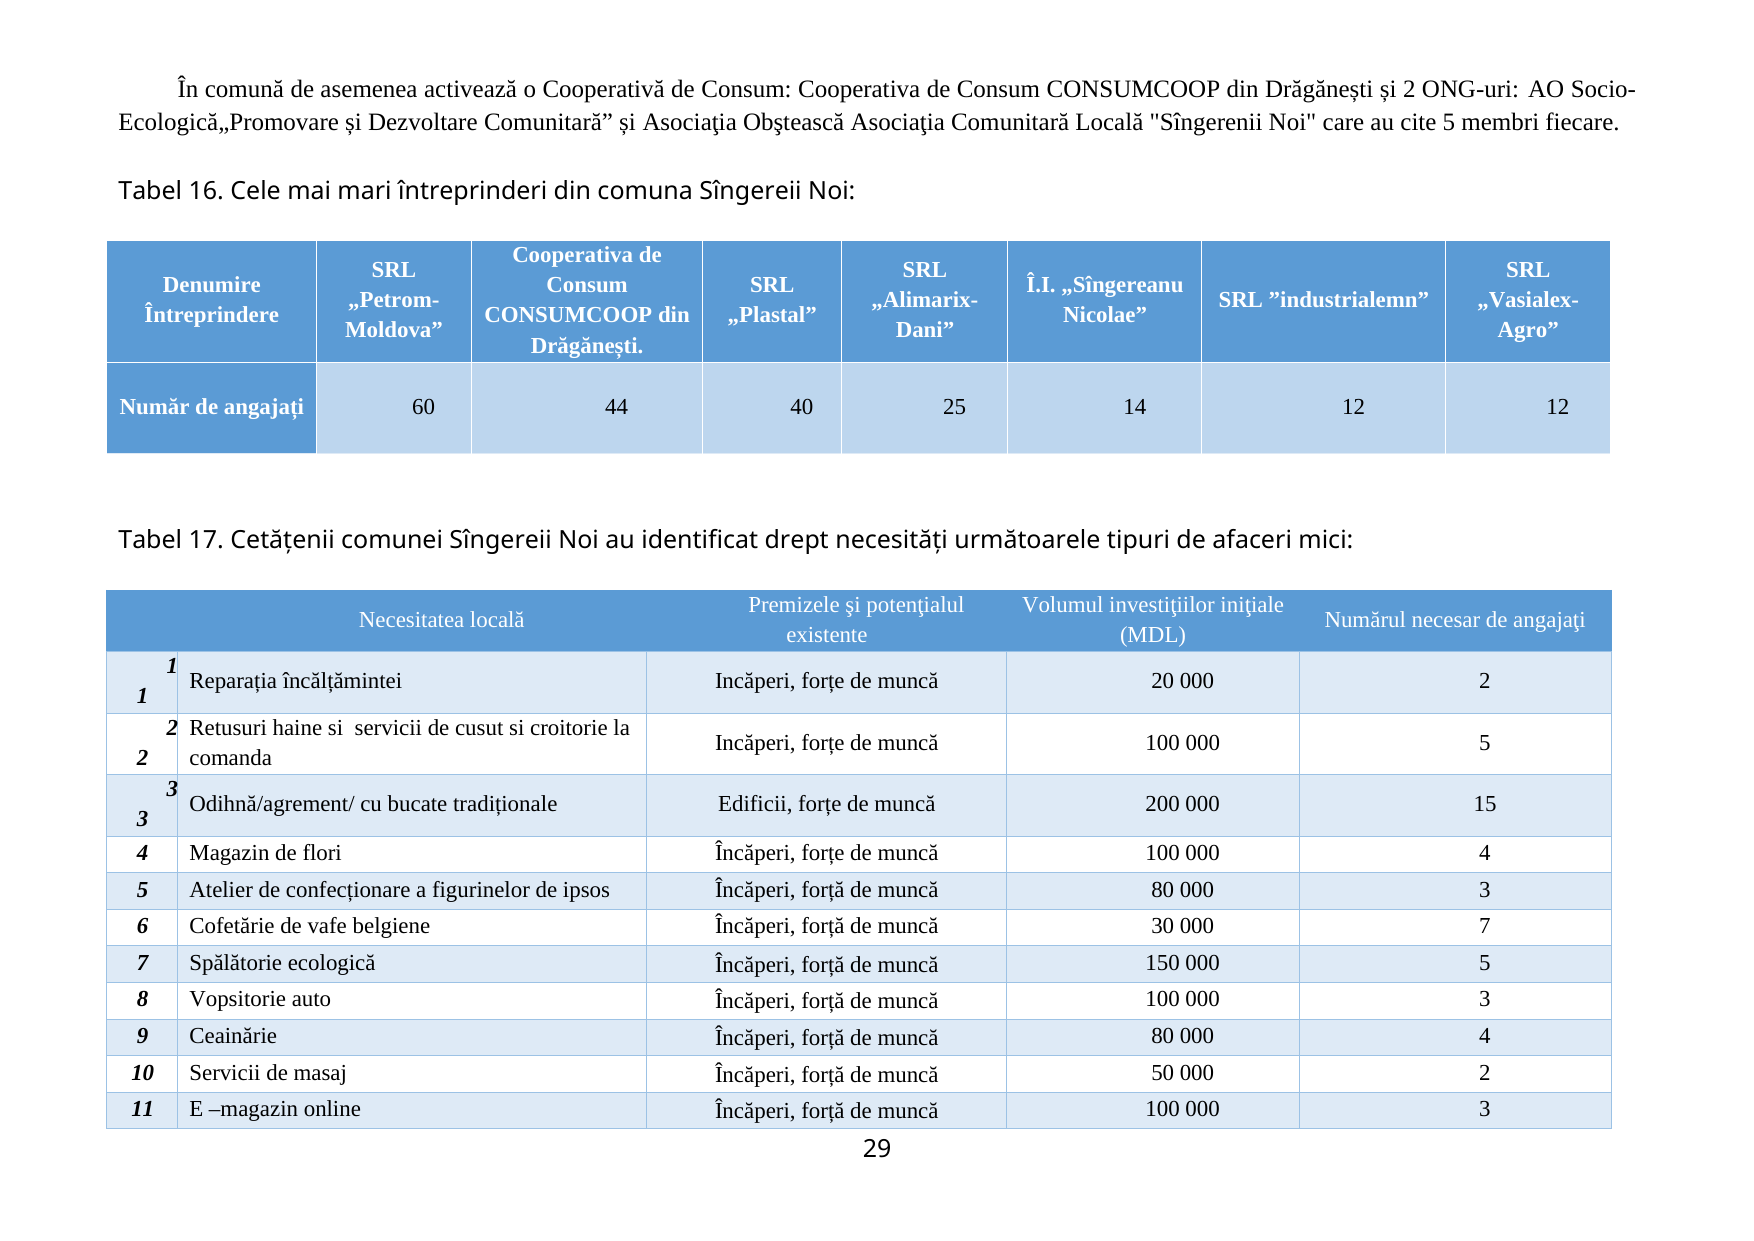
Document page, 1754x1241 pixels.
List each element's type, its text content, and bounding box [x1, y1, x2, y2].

table_cell 5 [1300, 946, 1611, 982]
table_cell 5 [1300, 714, 1611, 774]
table_cell Ceainărie [178, 1020, 646, 1055]
table_cell 7 [107, 946, 177, 982]
table_cell 200 000 [1007, 775, 1299, 836]
table_cell 3 [1300, 983, 1611, 1018]
table_cell 80 000 [1007, 1020, 1299, 1055]
table_cell Cofetărie de vafe belgiene [178, 910, 646, 945]
table_cell 11 [107, 652, 177, 713]
table_cell 25 [842, 363, 1007, 453]
table_cell Incăperi, forțe de muncă [647, 652, 1006, 713]
table_cell Spălătorie ecologică [178, 946, 646, 982]
table_cell 50 000 [1007, 1056, 1299, 1092]
table_header SRL „Alimarix-Dani” [842, 241, 1007, 362]
table_cell 10 [107, 1056, 177, 1092]
table_cell 15 [1300, 775, 1611, 836]
table_cell 9 [107, 1020, 177, 1055]
table_cell 80 000 [1007, 873, 1299, 909]
table_cell 3 [1300, 1093, 1611, 1128]
table_cell Incăperi, forțe de muncă [647, 714, 1006, 774]
table_header SRL „Vasialex-Agro” [1446, 241, 1610, 362]
table_header Denumire Întreprindere [107, 241, 316, 362]
table_cell 100 000 [1007, 1093, 1299, 1128]
table_header [107, 591, 177, 651]
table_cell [647, 1093, 1006, 1128]
table_cell Servicii de masaj [178, 1056, 646, 1092]
table_cell Odihnă/agrement/ cu bucate tradiționale [178, 775, 646, 836]
table_cell 12 [1202, 363, 1445, 453]
table_cell 4 [107, 837, 177, 872]
text Tabel 16. Cele mai mari întreprinderi din comuna Sîngereii Noi: [118, 173, 1636, 207]
table_cell 100 000 [1007, 714, 1299, 774]
table_cell 4 [1300, 837, 1611, 872]
table_header SRL „Plastal” [703, 241, 841, 362]
table_cell Magazin de flori [178, 837, 646, 872]
table_cell Încăperi, forță de muncă [647, 946, 1006, 982]
table_cell Atelier de confecționare a figurinelor de ipsos [178, 873, 646, 909]
table_cell 30 000 [1007, 910, 1299, 945]
table_cell Număr de angajați [107, 363, 316, 453]
table_cell Încăperi, forță de muncă [647, 873, 1006, 909]
table_cell 20 000 [1007, 652, 1299, 713]
table_cell 14 [1008, 363, 1201, 453]
table_cell 22 [107, 714, 177, 774]
table_cell 60 [317, 363, 471, 453]
table_cell 11 [107, 1093, 177, 1128]
table_cell Încăperi, forță de muncă [647, 983, 1006, 1018]
table_header SRL „Petrom-Moldova” [317, 241, 471, 362]
table_header Volumul investiţiilor iniţiale (MDL) [1007, 591, 1299, 651]
table_cell 6 [107, 910, 177, 945]
table_cell Vopsitorie auto [178, 983, 646, 1018]
table_cell Edificii, forțe de muncă [647, 775, 1006, 836]
table_cell 44 [472, 363, 702, 453]
table_cell 2 [1300, 652, 1611, 713]
table_cell 150 000 [1007, 946, 1299, 982]
table_cell Încăperi, forță de muncă [647, 910, 1006, 945]
table_header Necesitatea locală [178, 591, 646, 651]
table_header Î.I. „Sîngereanu Nicolae” [1008, 241, 1201, 362]
table_cell Retusuri haine si servicii de cusut si croitorie la comanda [178, 714, 646, 774]
table_cell 40 [703, 363, 841, 453]
table_cell 8 [107, 983, 177, 1018]
table_header Cooperativa de Consum CONSUMCOOP din Drăgănești. [472, 241, 702, 362]
table_header SRL ”industrialemn” [1202, 241, 1445, 362]
table_cell 12 [1446, 363, 1610, 453]
table_cell 4 [1300, 1020, 1611, 1055]
table_cell Încăperi, forță de muncă [647, 1020, 1006, 1055]
table_cell 5 [107, 873, 177, 909]
table_cell 7 [1300, 910, 1611, 945]
text În comună de asemenea activează o Cooperativă de Consum: Cooperativa de Consum CONSUMCOOP din Drăgănești și 2 ONG-uri: AO Socio-Ecologică„Promovare și Dezvoltare Comunitară” și Asociaţia Obştească Asociaţia Comunitară Locală "Sîngerenii Noi" care au cite 5 membri fiecare. [118, 74, 1636, 136]
table_cell 3 [1300, 873, 1611, 909]
table_cell 2 [1300, 1056, 1611, 1092]
table_cell Încăperi, forțe de muncă [647, 837, 1006, 872]
table_cell 33 [107, 775, 177, 836]
table_header Numărul necesar de angajaţi [1300, 591, 1611, 651]
text Tabel 17. Cetățenii comunei Sîngereii Noi au identificat drept necesități următoarele tipuri de afaceri mici: [118, 522, 1636, 556]
table_cell E –magazin online [178, 1093, 646, 1128]
table_header Premizele şi potenţialul existente [647, 591, 1006, 651]
table_cell Încăperi, forță de muncă [647, 1056, 1006, 1092]
table_cell 100 000 [1007, 837, 1299, 872]
table_cell Reparația încălțămintei [178, 652, 646, 713]
table_cell 100 000 [1007, 983, 1299, 1018]
